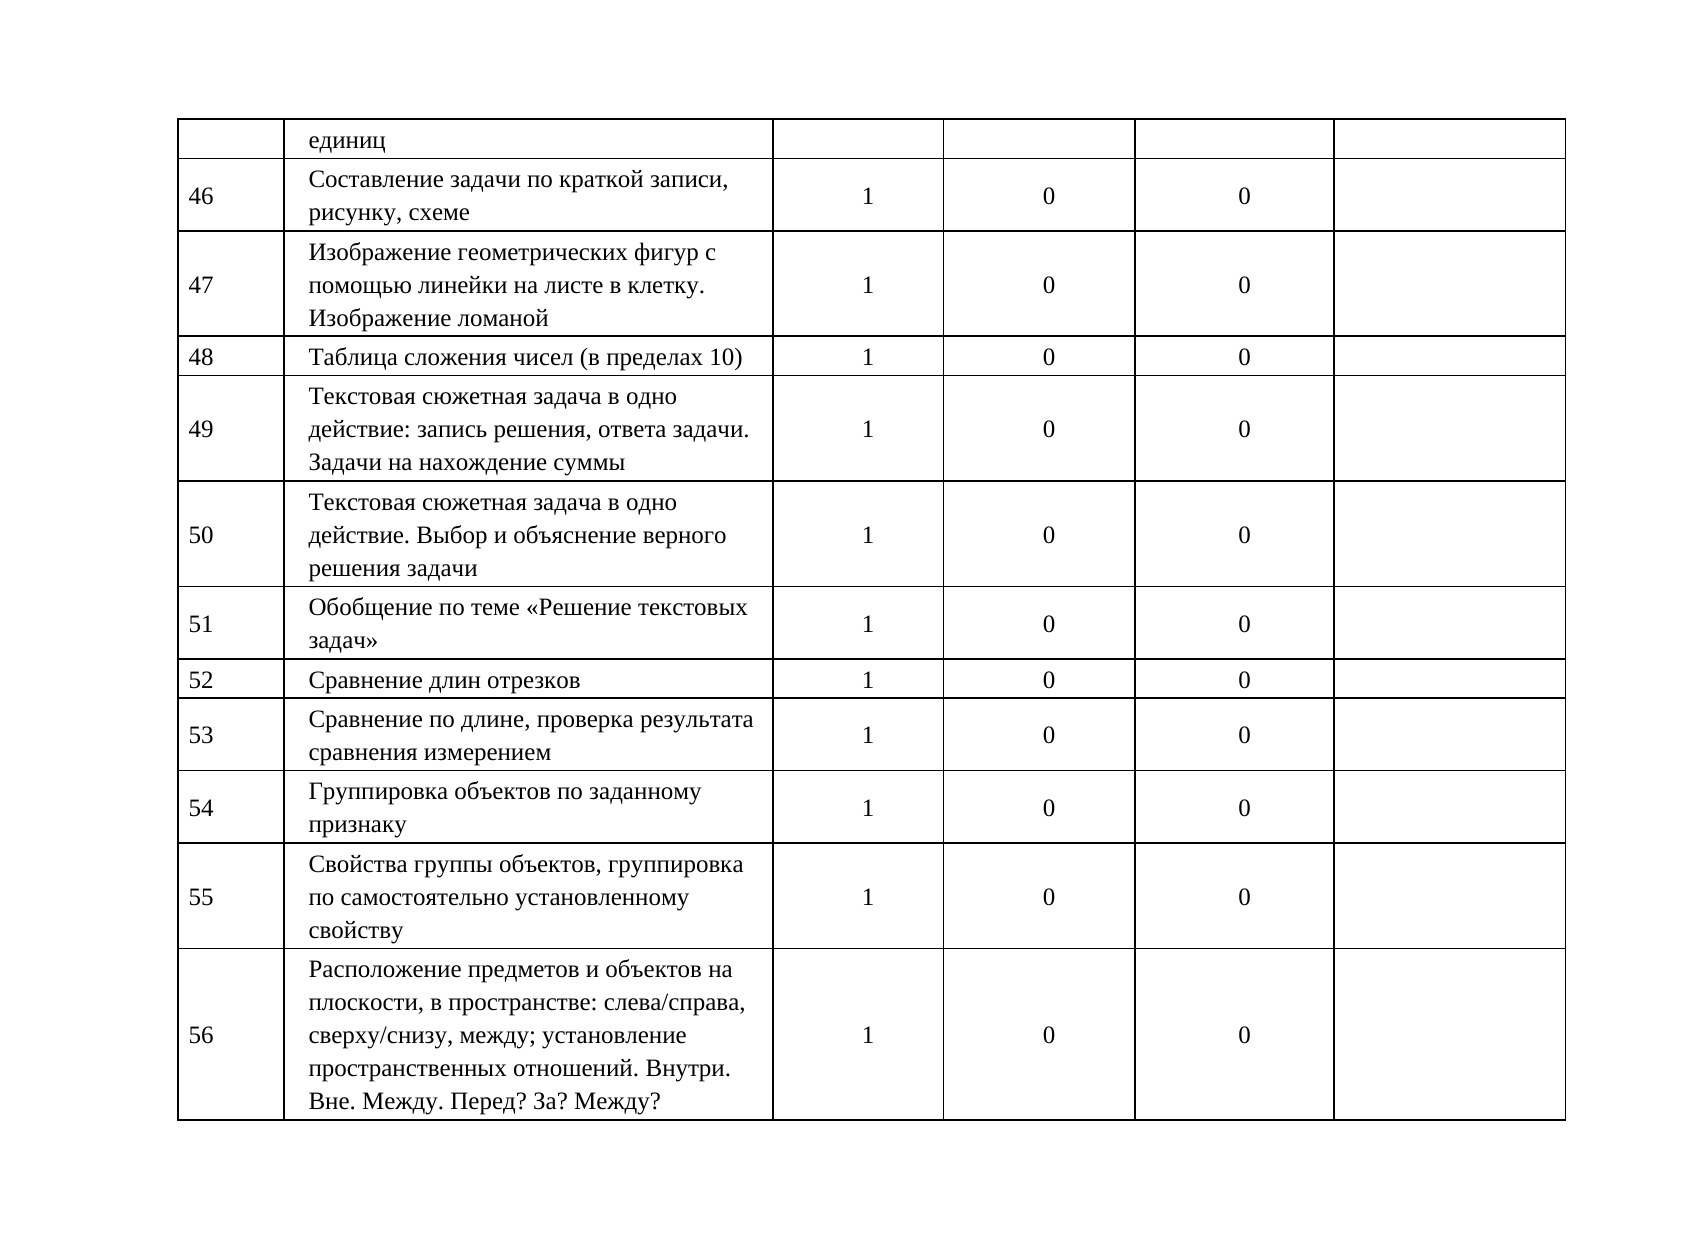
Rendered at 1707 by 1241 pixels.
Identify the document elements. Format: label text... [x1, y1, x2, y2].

table_cell 1 [774, 699, 943, 770]
table_cell [1335, 949, 1565, 1119]
table_cell 0 [1136, 660, 1333, 697]
table_cell 0 [1136, 771, 1333, 842]
table_cell 55 [179, 844, 283, 947]
table_cell Составление задачи по краткой записи, рисунку, схеме [285, 159, 772, 230]
table_cell 0 [944, 159, 1134, 230]
table_cell 1 [774, 587, 943, 658]
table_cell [285, 120, 772, 157]
table_cell [1335, 376, 1565, 480]
table_cell 49 [179, 376, 283, 480]
table_cell 1 [774, 232, 943, 335]
table_cell 0 [944, 587, 1134, 658]
table_cell Изображение геометрических фигур с помощью линейки на листе в клетку. Изображение ломаной [285, 232, 772, 335]
table_cell 0 [944, 232, 1134, 335]
table_cell [1335, 699, 1565, 770]
table_cell Текстовая сюжетная задача в одно действие: запись решения, ответа задачи. Задачи на нахождение суммы [285, 376, 772, 480]
table_cell 0 [1136, 159, 1333, 230]
table_cell Обобщение по теме «Решение текстовых задач» [285, 587, 772, 658]
table_cell 50 [179, 482, 283, 586]
table_cell [1335, 844, 1565, 947]
table_cell 0 [944, 699, 1134, 770]
table_cell [1335, 337, 1565, 375]
table_cell 0 [944, 660, 1134, 697]
table_cell 54 [179, 771, 283, 842]
table_cell Группировка объектов по заданному признаку [285, 771, 772, 842]
table_cell 1 [774, 120, 943, 157]
table_cell 0 [1136, 482, 1333, 586]
table_cell 48 [179, 337, 283, 375]
table_cell Сравнение длин отрезков [285, 660, 772, 697]
table_cell Таблица сложения чисел (в пределах 10) [285, 337, 772, 375]
table_cell 0 [1136, 337, 1333, 375]
table_cell Сравнение по длине, проверка результата сравнения измерением [285, 699, 772, 770]
table_cell 0 [944, 376, 1134, 480]
table_cell 45 [179, 120, 283, 157]
table_cell [1335, 232, 1565, 335]
table_cell [1335, 587, 1565, 658]
table_cell 0 [944, 120, 1134, 157]
table_cell 51 [179, 587, 283, 658]
table_cell 0 [1136, 949, 1333, 1119]
table_cell 46 [179, 159, 283, 230]
table_cell [1335, 660, 1565, 697]
table_cell [1335, 159, 1565, 230]
table_cell 0 [944, 771, 1134, 842]
table_cell 0 [944, 844, 1134, 947]
table_cell 0 [1136, 232, 1333, 335]
table_cell 0 [1136, 699, 1333, 770]
table_cell [1335, 482, 1565, 586]
table_cell 1 [774, 337, 943, 375]
table_cell 1 [774, 482, 943, 586]
table_cell 0 [1136, 120, 1333, 157]
table_cell 0 [944, 337, 1134, 375]
table_cell [1335, 771, 1565, 842]
table_cell Текстовая сюжетная задача в одно действие. Выбор и объяснение верного решения задачи [285, 482, 772, 586]
table_cell 47 [179, 232, 283, 335]
table_cell 0 [944, 949, 1134, 1119]
table_cell 52 [179, 660, 283, 697]
table_cell 0 [1136, 587, 1333, 658]
table_cell 56 [179, 949, 283, 1119]
table_cell 1 [774, 844, 943, 947]
table_cell 0 [1136, 376, 1333, 480]
table_cell [1335, 120, 1565, 157]
table_cell 1 [774, 660, 943, 697]
table_cell Расположение предметов и объектов на плоскости, в пространстве: слева/справа, сверху/снизу, между; установление пространственных отношений. Внутри. Вне. Между. Перед? За? Между? [285, 949, 772, 1119]
table_cell 1 [774, 376, 943, 480]
table_cell 53 [179, 699, 283, 770]
table_cell 1 [774, 949, 943, 1119]
table_cell 1 [774, 771, 943, 842]
table_cell Свойства группы объектов, группировка по самостоятельно установленному свойству [285, 844, 772, 947]
table_cell 1 [774, 159, 943, 230]
table_cell 0 [1136, 844, 1333, 947]
table_cell 0 [944, 482, 1134, 586]
